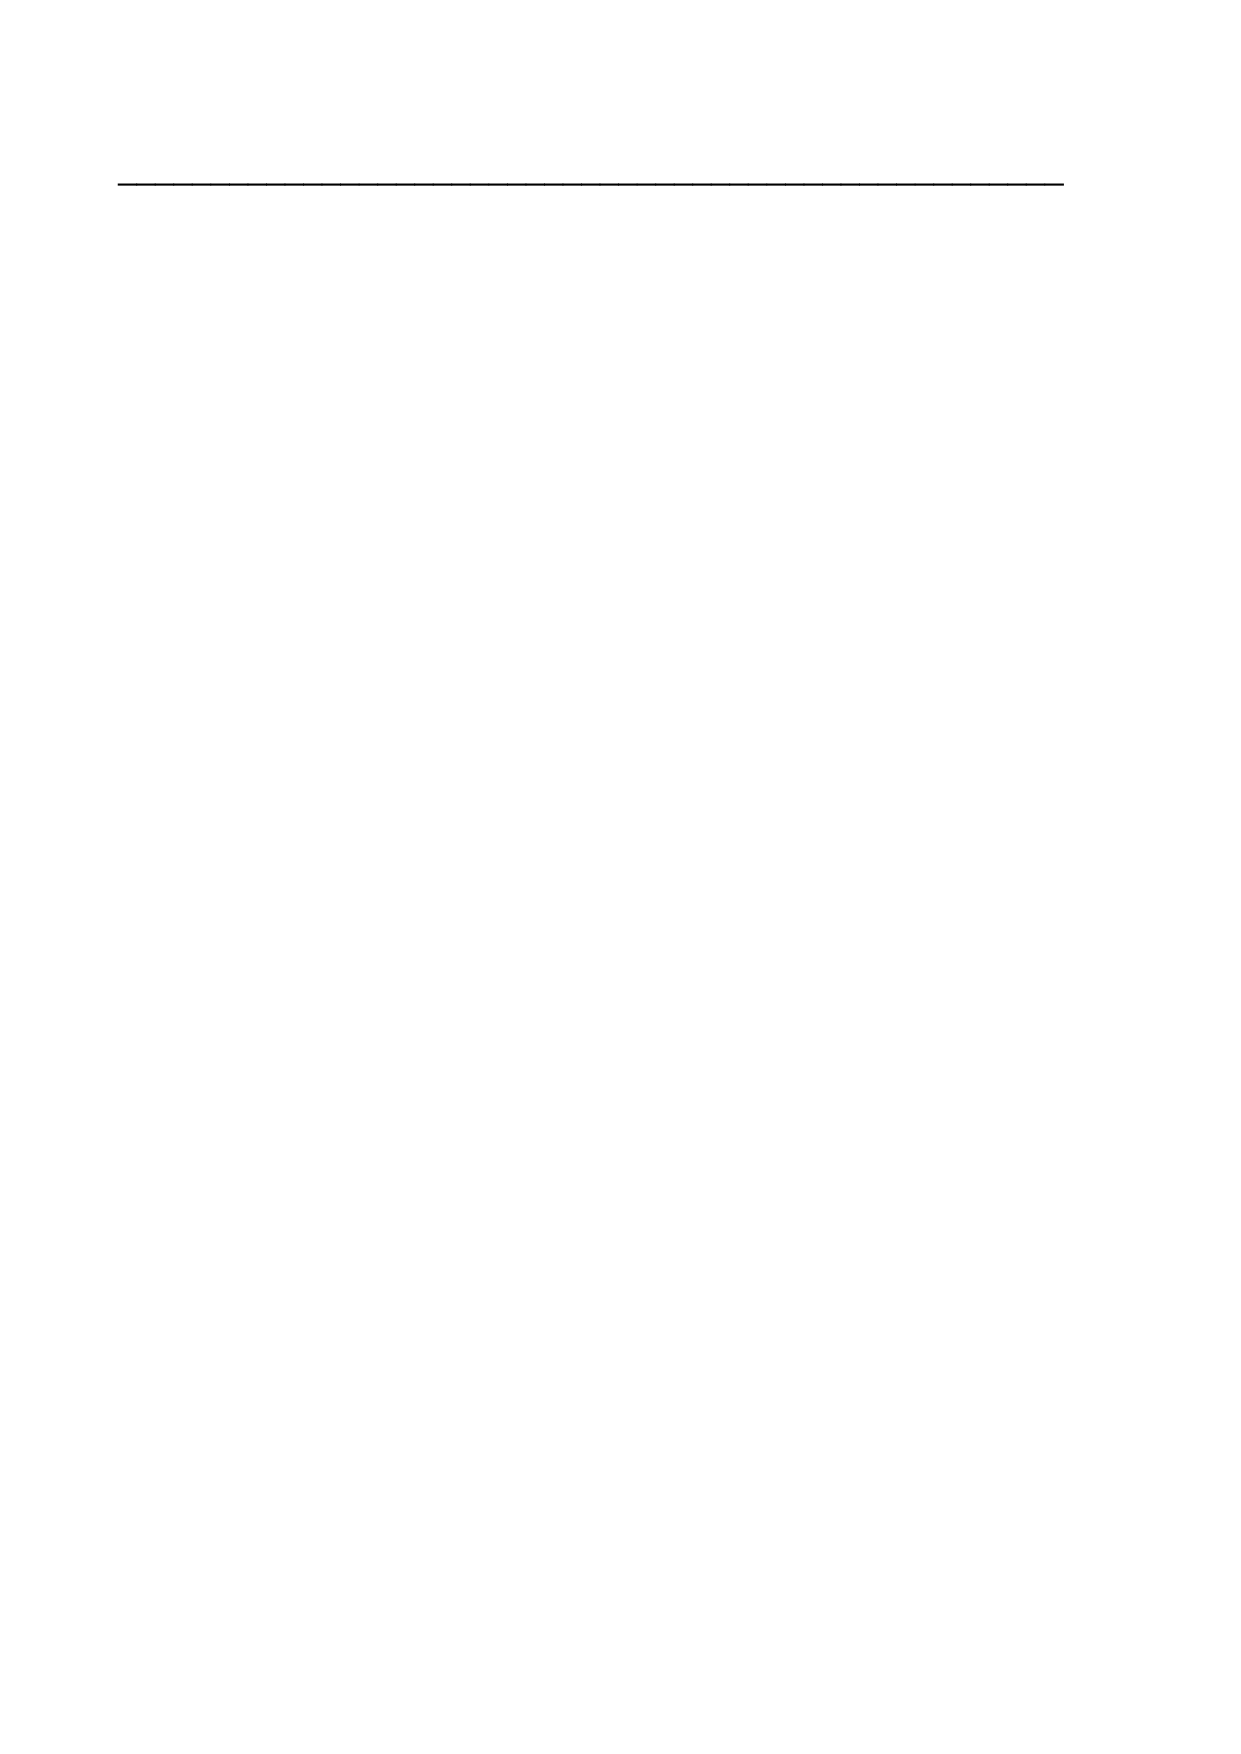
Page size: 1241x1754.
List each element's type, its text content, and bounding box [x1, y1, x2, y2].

text ___________________________________________________ [118, 148, 1181, 186]
